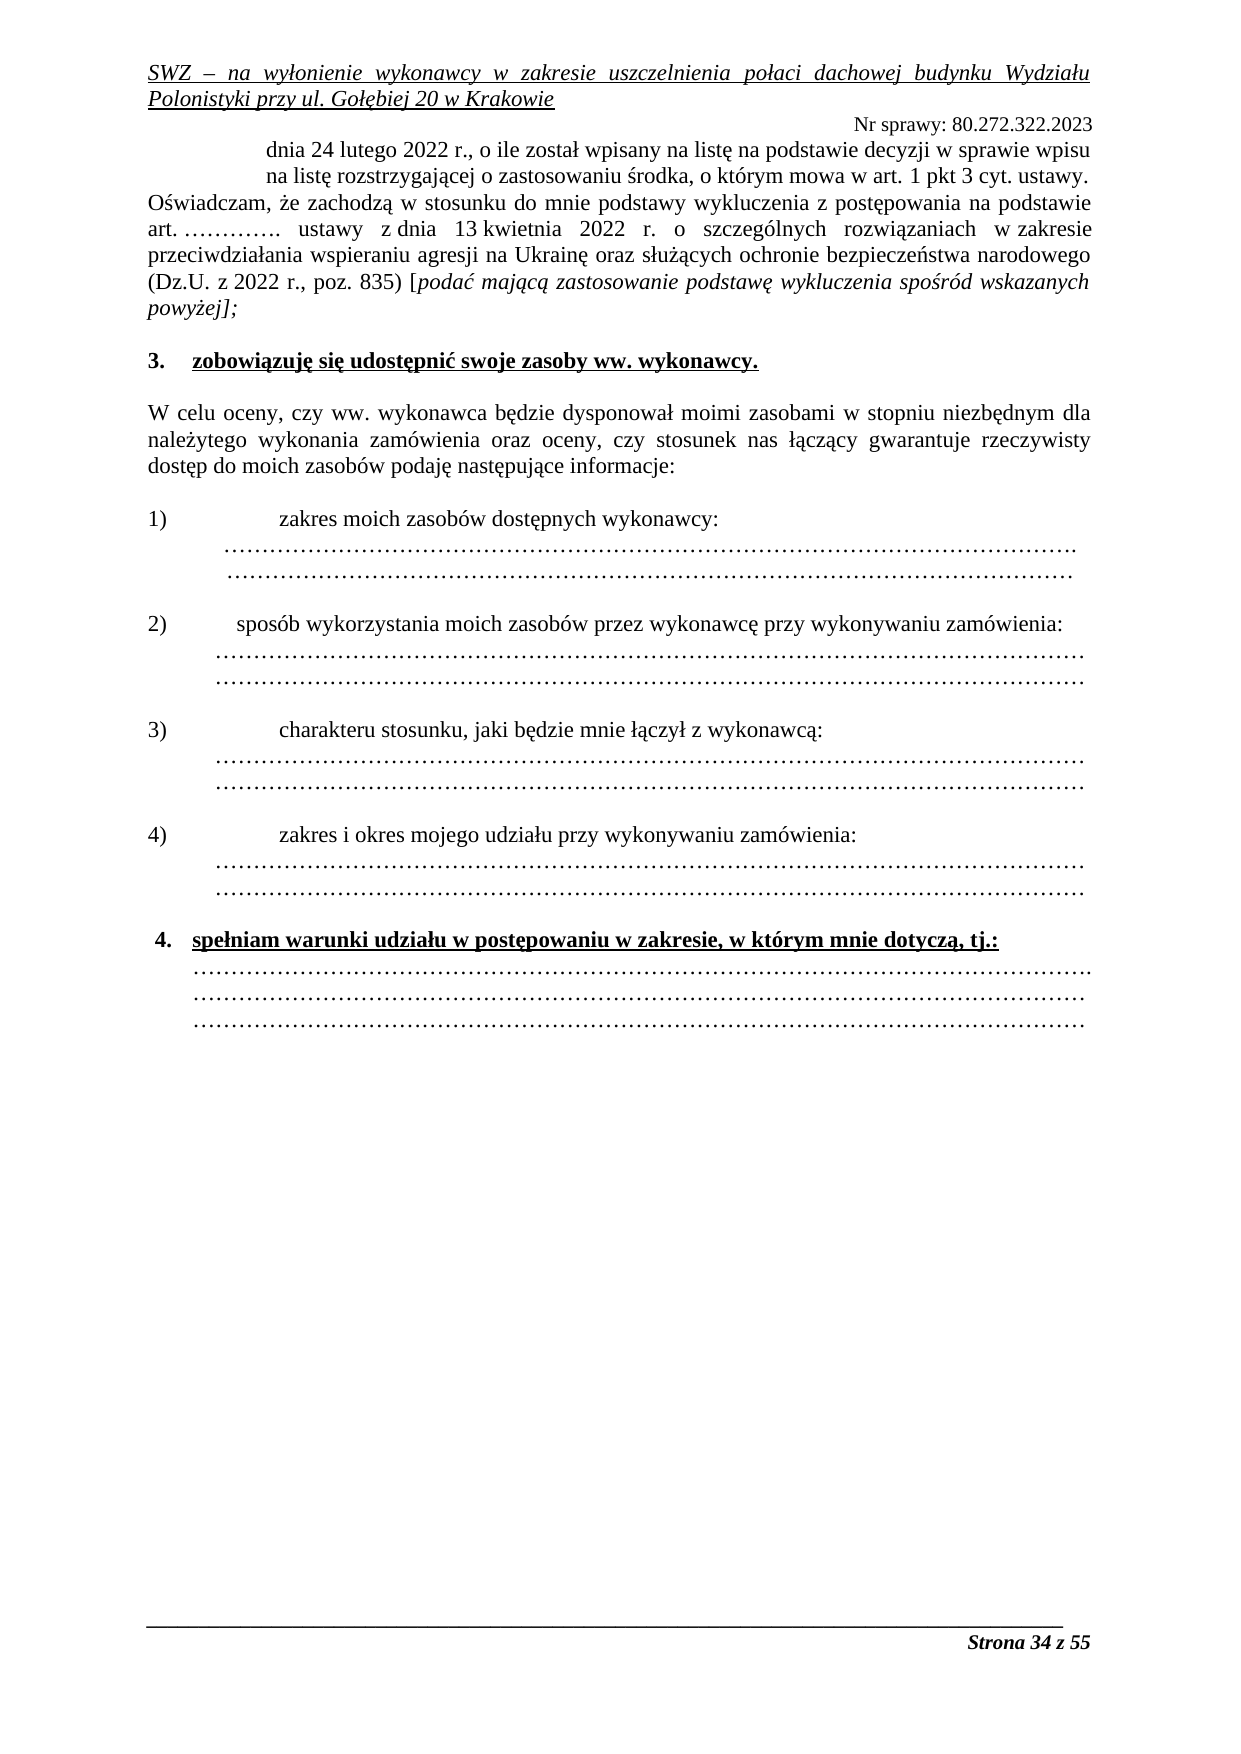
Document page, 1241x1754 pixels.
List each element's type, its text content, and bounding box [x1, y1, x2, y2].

list spełniam warunki udziału w postępowaniu w zakresie, w którym mnie dotyczą, tj.: [154, 927, 1092, 953]
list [222, 136, 1092, 189]
text …………………………………………………………………………………………………… [207, 768, 1092, 795]
text ………………………………………………………………………………………………………. [192, 953, 1092, 979]
list charakteru stosunku, jaki będzie mnie łączył z wykonawcą: [148, 716, 1092, 742]
list zakres i okres mojego udziału przy wykonywaniu zamówienia: [148, 821, 1092, 847]
text …………………………………………………………………………………………………… [207, 874, 1092, 900]
list zobowiązuję się udostępnić swoje zasoby ww. wykonawcy. [148, 347, 1092, 373]
text ………………………………………………………………………………………………… [207, 558, 1092, 584]
text …………………………………………………………………………………………………… [207, 847, 1092, 874]
text …………………………………………………………………………………………………… [207, 742, 1092, 768]
text …………………………………………………………………………………………………… [207, 637, 1092, 663]
text W celu oceny, czy ww. wykonawca będzie dysponował moimi zasobami w stopniu niezbędnym dla należytego wykonania zamówienia oraz oceny, czy stosunek nas łączący gwarantuje rzeczywisty dostęp do moich zasobów podaję następujące informacje: [148, 399, 1092, 478]
text Oświadczam, że zachodzą w stosunku do mnie podstawy wykluczenia z postępowania na podstawie art. …………. ustawy z dnia 13 kwietnia 2022 r. o szczególnych rozwiązaniach w zakresie przeciwdziałania wspieraniu agresji na Ukrainę oraz służących ochronie bezpieczeństwa narodowego (Dz.U. z 2022 r., poz. 835) [podać mającą zastosowanie podstawę wykluczenia spośród wskazanych powyżej]; [148, 189, 1092, 320]
list zakres moich zasobów dostępnych wykonawcy: [148, 505, 1092, 531]
text …………………………………………………………………………………………………. [207, 531, 1092, 558]
text ……………………………………………………………………………………………………………………………………………………………………………………………………………… [192, 979, 1092, 1032]
list sposób wykorzystania moich zasobów przez wykonawcę przy wykonywaniu zamówienia: [148, 610, 1092, 637]
text …………………………………………………………………………………………………… [207, 663, 1092, 689]
